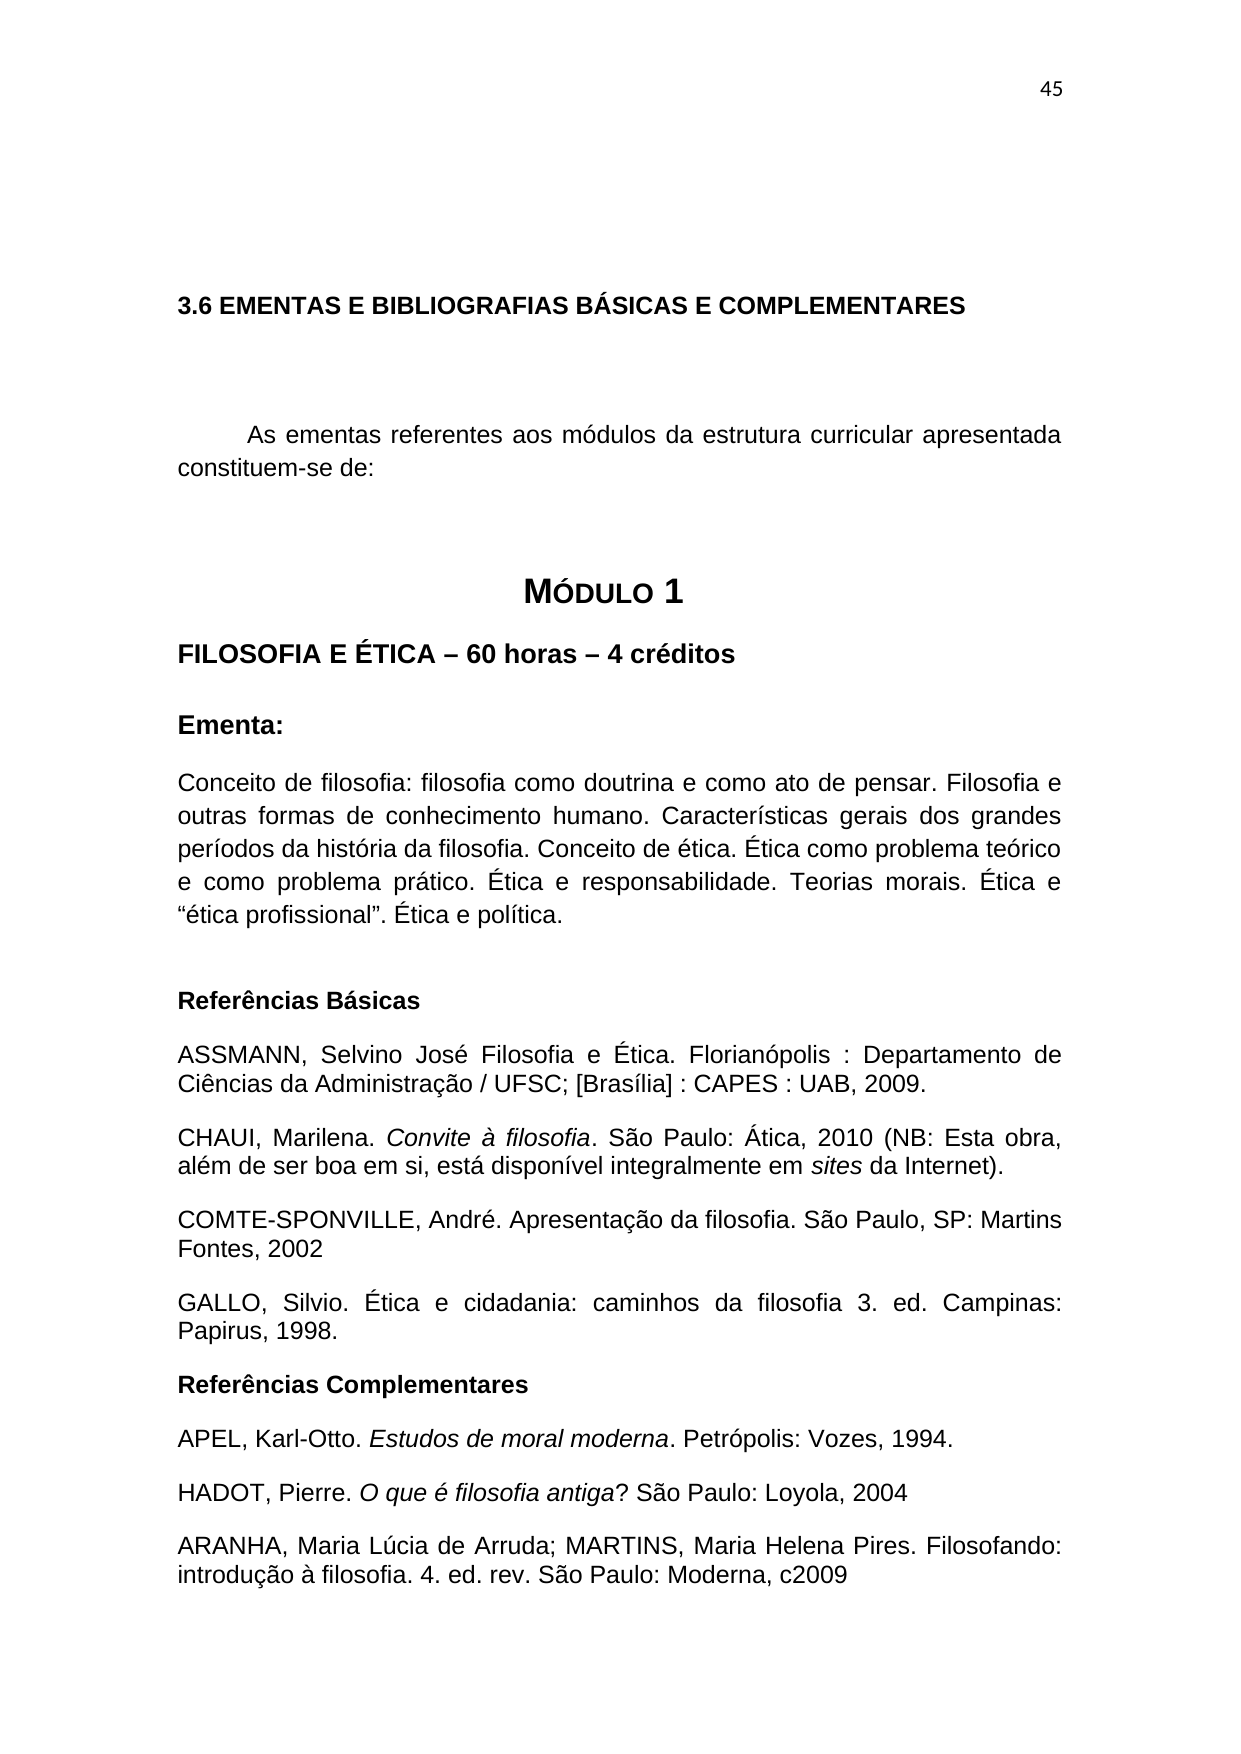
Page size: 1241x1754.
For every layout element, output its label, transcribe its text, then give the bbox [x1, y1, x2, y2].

text FILOSOFIA E ÉTICA – 60 horas – 4 créditos [177, 638, 1063, 670]
text As ementas referentes aos módulos da estrutura curricular apresentada constituem-se de: [177, 420, 1063, 481]
text APEL, Karl-Otto. Estudos de moral moderna. Petrópolis: Vozes, 1994. [177, 1424, 1063, 1453]
text MÓDULO 1 [523, 570, 1063, 611]
text CHAUI, Marilena. Convite à filosofia. São Paulo: Ática, 2010 (NB: Esta obra, além de ser boa em si, está disponível integralmente em sites da Internet). [177, 1123, 1063, 1180]
text GALLO, Silvio. Ética e cidadania: caminhos da filosofia 3. ed. Campinas: Papirus, 1998. [177, 1288, 1063, 1345]
text Conceito de filosofia: filosofia como doutrina e como ato de pensar. Filosofia e outras formas de conhecimento humano. Características gerais dos grandes períodos da história da filosofia. Conceito de ética. Ética como problema teórico e como problema prático. Ética e responsabilidade. Teorias morais. Ética e “ética profissional”. Ética e política. [177, 768, 1063, 929]
text HADOT, Pierre. O que é filosofia antiga? São Paulo: Loyola, 2004 [177, 1478, 1063, 1506]
text Referências Básicas [177, 986, 1063, 1015]
text 3.6 EMENTAS E BIBLIOGRAFIAS BÁSICAS E COMPLEMENTARES [177, 291, 1063, 320]
text ARANHA, Maria Lúcia de Arruda; MARTINS, Maria Helena Pires. Filosofando: introdução à filosofia. 4. ed. rev. São Paulo: Moderna, c2009 [177, 1531, 1063, 1589]
text Ementa: [177, 709, 1063, 740]
text Referências Complementares [177, 1370, 1063, 1399]
text ASSMANN, Selvino José Filosofia e Ética. Florianópolis : Departamento de Ciências da Administração / UFSC; [Brasília] : CAPES : UAB, 2009. [177, 1040, 1063, 1098]
text COMTE-SPONVILLE, André. Apresentação da filosofia. São Paulo, SP: Martins Fontes, 2002 [177, 1205, 1063, 1263]
